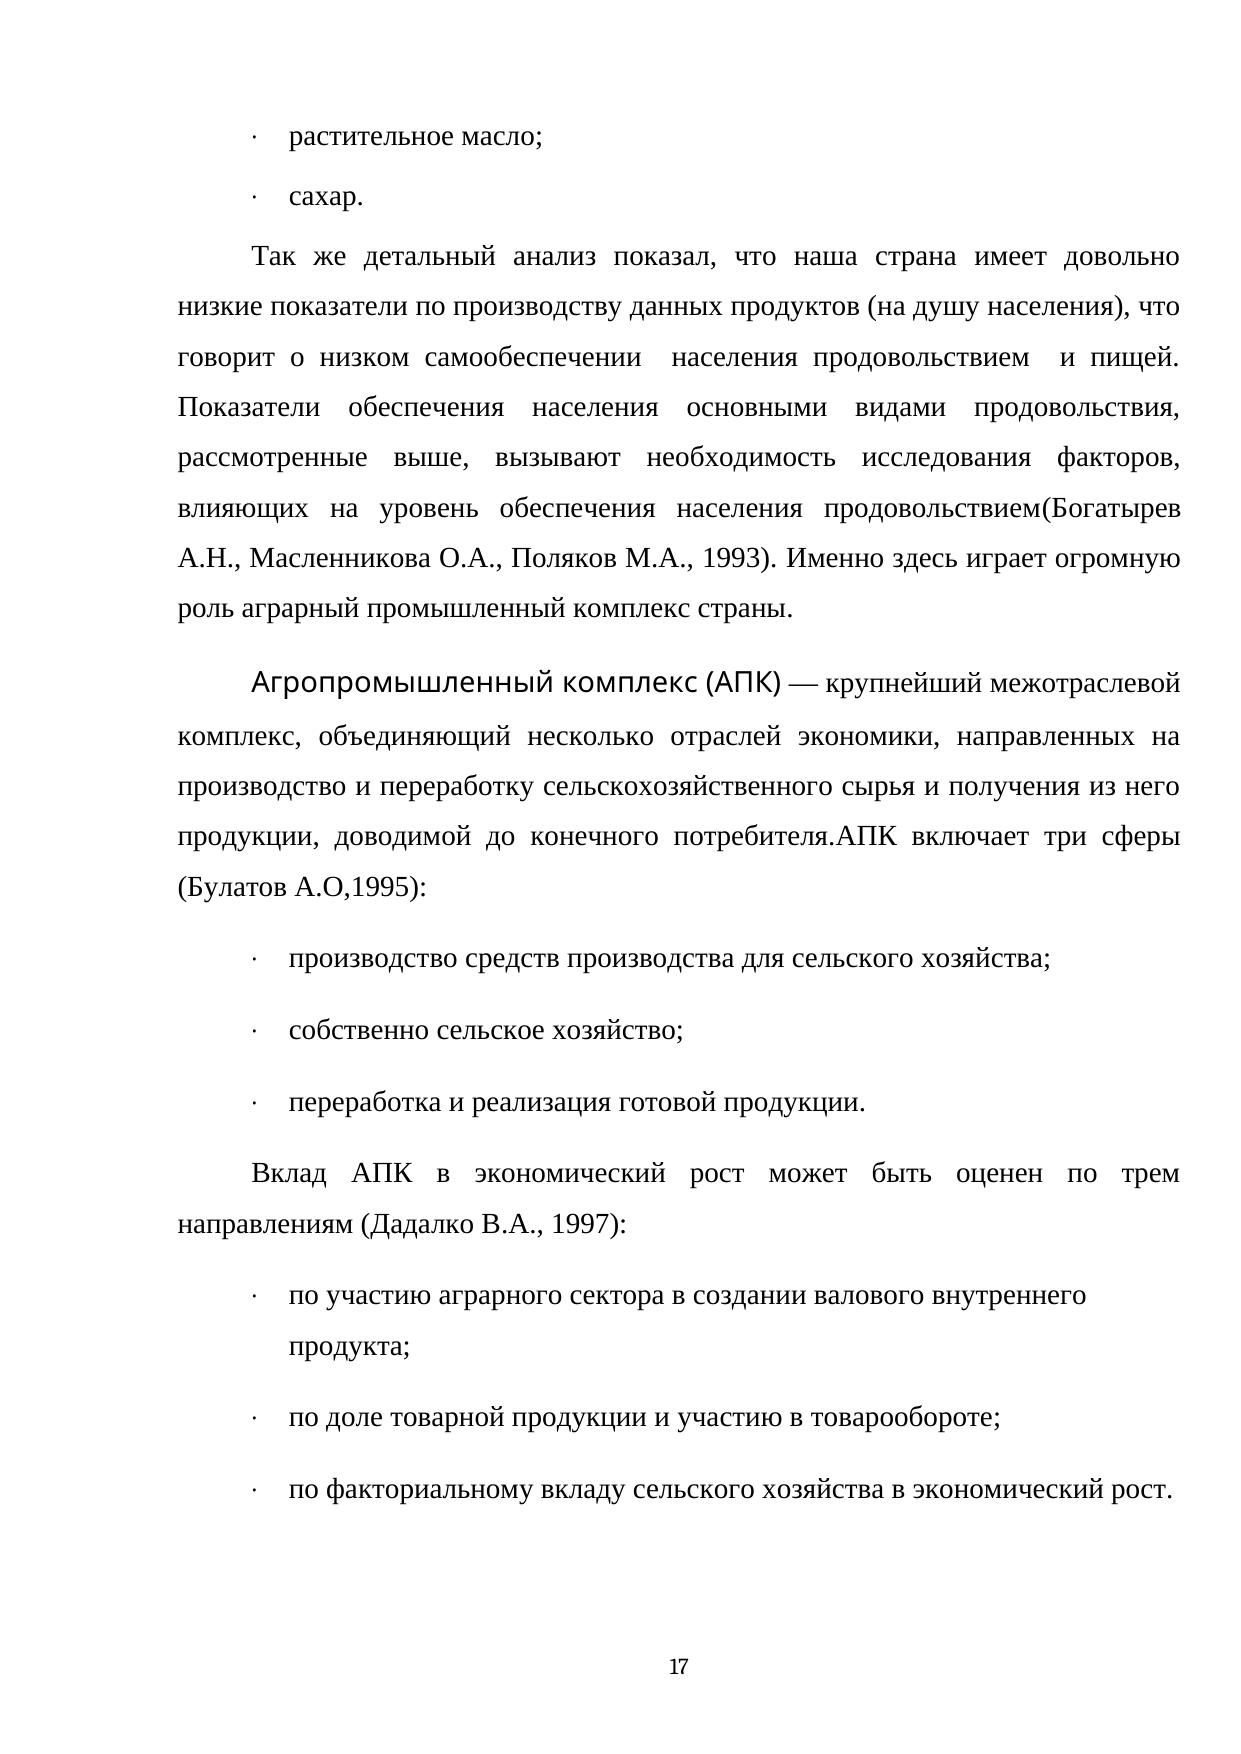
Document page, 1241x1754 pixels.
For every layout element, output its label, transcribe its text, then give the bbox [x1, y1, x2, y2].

list переработка и реализация готовой продукции. [251, 1084, 1181, 1118]
list растительное масло; [251, 118, 1181, 152]
list по участию аграрного сектора в создании валового внутреннего продукта; [251, 1277, 1181, 1361]
list по факториальному вкладу сельского хозяйства в экономический рост. [251, 1471, 1181, 1505]
list собственно сельское хозяйство; [251, 1012, 1181, 1046]
list сахар. [251, 178, 1181, 212]
text Так же детальный анализ показал, что наша страна имеет довольно низкие показатели по производству данных продуктов (на душу населения), что говорит о низком самообеспечении населения продовольствием и пищей. Показатели обеспечения населения основными видами продовольствия, рассмотренные выше, вызывают необходимость исследования факторов, влияющих на уровень обеспечения населения продовольствием(Богатырев А.Н., Масленникова О.А., Поляков М.А., 1993). Именно здесь играет огромную роль аграрный промышленный комплекс страны. [177, 238, 1181, 624]
list по доле товарной продукции и участию в товарообороте; [251, 1399, 1181, 1433]
list производство средств производства для сельского хозяйства; [251, 940, 1181, 974]
text Агропромышленный комплекс (АПК) — крупнейший межотраслевой комплекс, объединяющий несколько отраслей экономики, направленных на производство и переработку сельскохозяйственного сырья и получения из него продукции, доводимой до конечного потребителя.АПК включает три сферы (Булатов А.О,1995): [177, 661, 1181, 902]
text Вклад АПК в экономический рост может быть оценен по трем направлениям (Дадалко В.А., 1997): [177, 1156, 1181, 1239]
